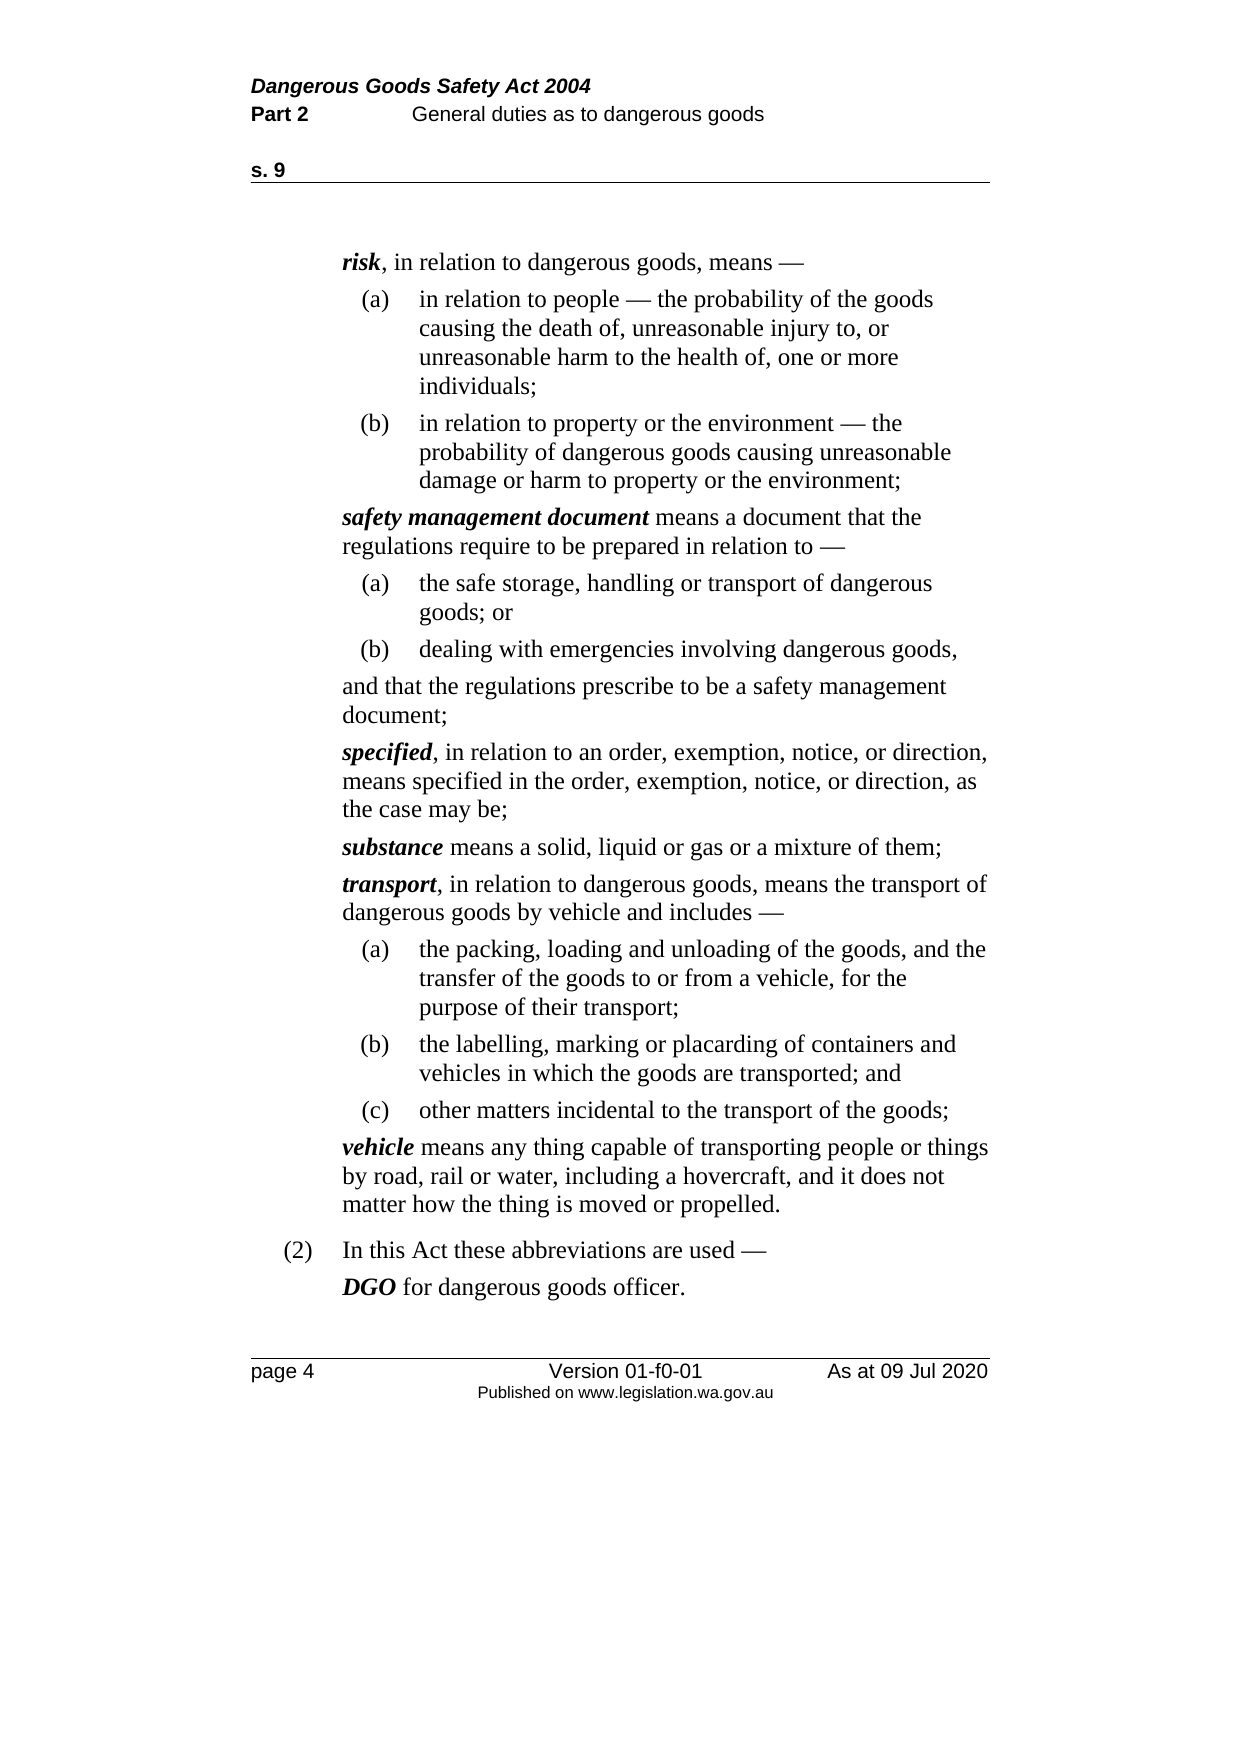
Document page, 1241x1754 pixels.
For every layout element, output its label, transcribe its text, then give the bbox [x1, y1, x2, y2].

text specified, in relation to an order, exemption, notice, or direction, means specified in the order, exemption, notice, or direction, as the case may be; [251, 737, 990, 823]
text (a) in relation to people — the probability of the goods causing the death of, unreasonable injury to, or unreasonable harm to the health of, one or more individuals; [251, 284, 990, 399]
text transport, in relation to dangerous goods, means the transport of dangerous goods by vehicle and includes — [251, 869, 990, 926]
text (2) In this Act these abbreviations are used — [251, 1235, 990, 1264]
text (c) other matters incidental to the transport of the goods; [251, 1095, 990, 1124]
text and that the regulations prescribe to be a safety management document; [251, 671, 990, 729]
text (a) the safe storage, handling or transport of dangerous goods; or [251, 568, 990, 626]
text vehicle means any thing capable of transporting people or things by road, rail or water, including a hovercraft, and it does not matter how the thing is moved or propelled. [251, 1132, 990, 1218]
text (a) the packing, loading and unloading of the goods, and the transfer of the goods to or from a vehicle, for the purpose of their transport; [251, 934, 990, 1021]
text (b) dealing with emergencies involving dangerous goods, [251, 634, 990, 663]
text risk, in relation to dangerous goods, means — [251, 247, 990, 276]
text (b) in relation to property or the environment — the probability of dangerous goods causing unreasonable damage or harm to property or the environment; [251, 408, 990, 494]
text (b) the labelling, marking or placarding of containers and vehicles in which the goods are transported; and [251, 1029, 990, 1087]
text substance means a solid, liquid or gas or a mixture of them; [251, 832, 990, 860]
text DGO for dangerous goods officer. [251, 1272, 990, 1301]
text safety management document means a document that the regulations require to be prepared in relation to — [251, 502, 990, 560]
